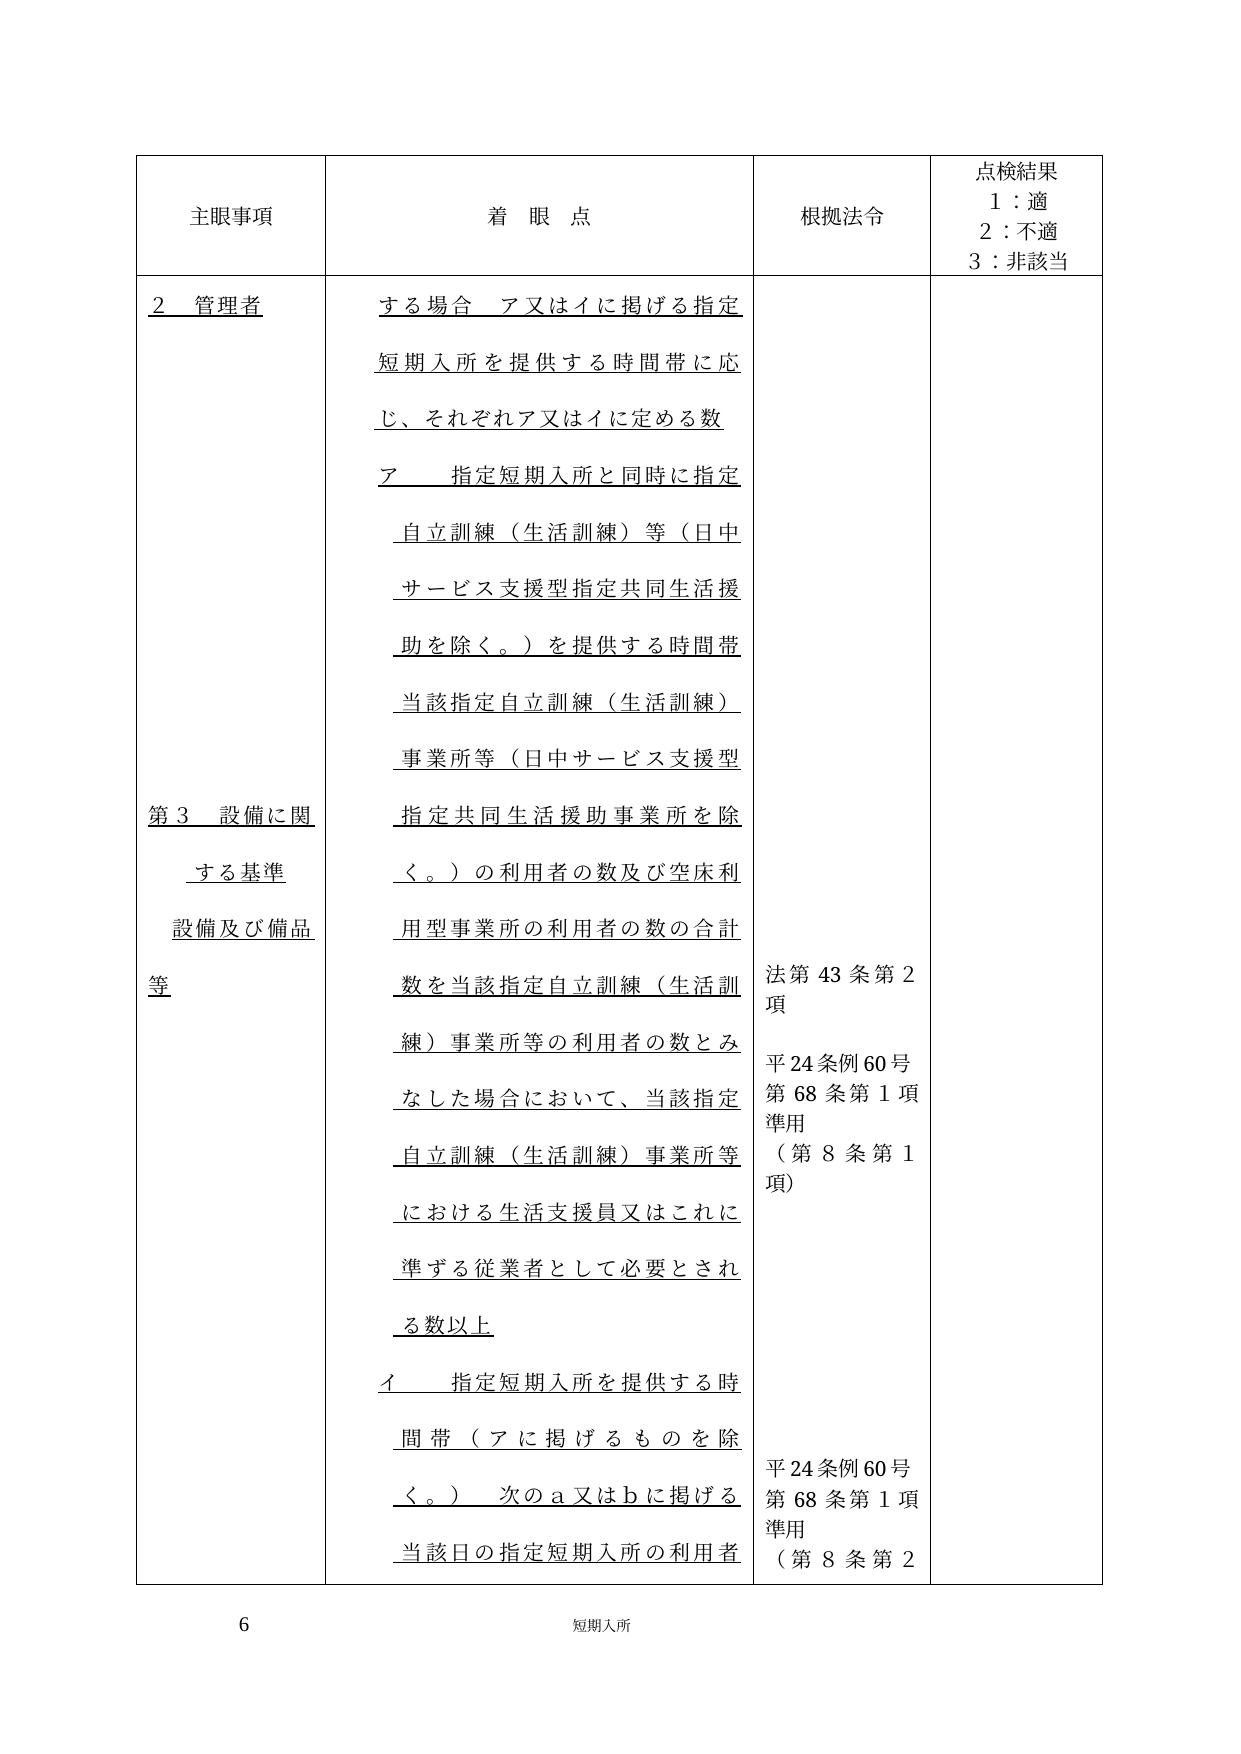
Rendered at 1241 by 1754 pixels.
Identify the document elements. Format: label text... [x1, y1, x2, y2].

table_header 根拠法令 [754, 156, 930, 275]
table_header 着 眼 点 [326, 156, 753, 275]
table_header 点検結果 １：適 ２：不適 ３：非該当 [931, 156, 1102, 275]
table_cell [137, 276, 325, 1584]
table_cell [754, 276, 930, 1584]
table_header 主眼事項 [137, 156, 325, 275]
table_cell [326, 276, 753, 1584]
table_cell [931, 276, 1102, 1584]
